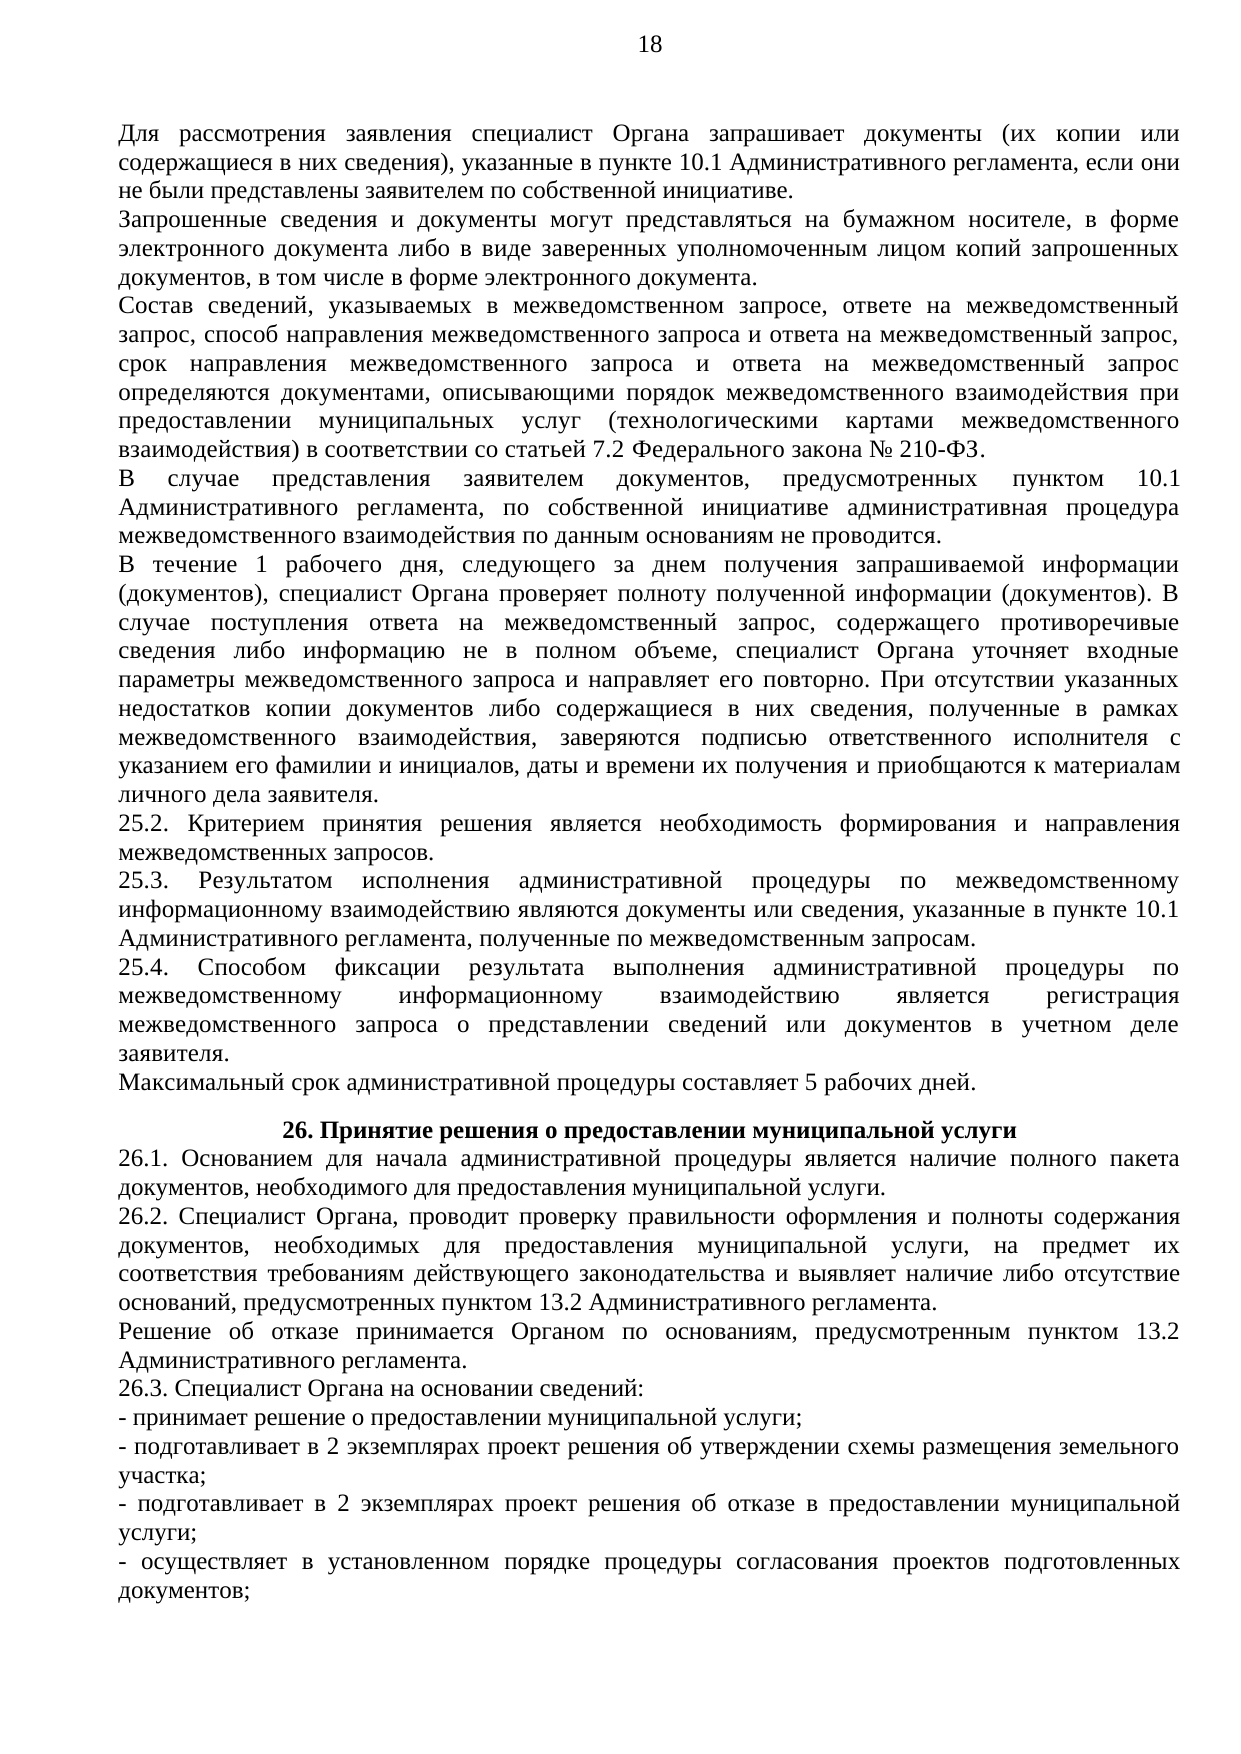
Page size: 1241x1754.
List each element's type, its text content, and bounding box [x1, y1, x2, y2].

text - подготавливает в 2 экземплярах проект решения об отказе в предоставлении муниципальной услуги; [118, 1488, 1181, 1546]
text Максимальный срок административной процедуры составляет 5 рабочих дней. [118, 1067, 1181, 1096]
text Для рассмотрения заявления специалист Органа запрашивает документы (их копии или содержащиеся в них сведения), указанные в пункте 10.1 Административного регламента, если они не были представлены заявителем по собственной инициативе. [118, 118, 1181, 204]
text 26. Принятие решения о предоставлении муниципальной услуги [118, 1115, 1181, 1143]
text Запрошенные сведения и документы могут представляться на бумажном носителе, в форме электронного документа либо в виде заверенных уполномоченным лицом копий запрошенных документов, в том числе в форме электронного документа. [118, 204, 1181, 291]
text В течение 1 рабочего дня, следующего за днем получения запрашиваемой информации (документов), специалист Органа проверяет полноту полученной информации (документов). В случае поступления ответа на межведомственный запрос, содержащего противоречивые сведения либо информацию не в полном объеме, специалист Органа уточняет входные параметры межведомственного запроса и направляет его повторно. При отсутствии указанных недостатков копии документов либо содержащиеся в них сведения, полученные в рамках межведомственного взаимодействия, заверяются подписью ответственного исполнителя с указанием его фамилии и инициалов, даты и времени их получения и приобщаются к материалам личного дела заявителя. [118, 549, 1181, 808]
text 26.3. Специалист Органа на основании сведений: [118, 1373, 1181, 1402]
text - подготавливает в 2 экземплярах проект решения об утверждении схемы размещения земельного участка; [118, 1431, 1181, 1488]
text Состав сведений, указываемых в межведомственном запросе, ответе на межведомственный запрос, способ направления межведомственного запроса и ответа на межведомственный запрос, срок направления межведомственного запроса и ответа на межведомственный запрос определяются документами, описывающими порядок межведомственного взаимодействия при предоставлении муниципальных услуг (технологическими картами межведомственного взаимодействия) в соответствии со статьей 7.2 Федерального закона № 210-ФЗ. [118, 291, 1181, 463]
text - осуществляет в установленном порядке процедуры согласования проектов подготовленных документов; [118, 1546, 1181, 1603]
text 26.1. Основанием для начала административной процедуры является наличие полного пакета документов, необходимого для предоставления муниципальной услуги. [118, 1143, 1181, 1201]
text 25.3. Результатом исполнения административной процедуры по межведомственному информационному взаимодействию являются документы или сведения, указанные в пункте 10.1 Административного регламента, полученные по межведомственным запросам. [118, 866, 1181, 952]
text В случае представления заявителем документов, предусмотренных пунктом 10.1 Административного регламента, по собственной инициативе административная процедура межведомственного взаимодействия по данным основаниям не проводится. [118, 463, 1181, 549]
text 25.2. Критерием принятия решения является необходимость формирования и направления межведомственных запросов. [118, 808, 1181, 866]
text 25.4. Способом фиксации результата выполнения административной процедуры по межведомственному информационному взаимодействию является регистрация межведомственного запроса о представлении сведений или документов в учетном деле заявителя. [118, 952, 1181, 1067]
text Решение об отказе принимается Органом по основаниям, предусмотренным пунктом 13.2 Административного регламента. [118, 1316, 1181, 1373]
text - принимает решение о предоставлении муниципальной услуги; [118, 1402, 1181, 1431]
text 26.2. Специалист Органа, проводит проверку правильности оформления и полноты содержания документов, необходимых для предоставления муниципальной услуги, на предмет их соответствия требованиям действующего законодательства и выявляет наличие либо отсутствие оснований, предусмотренных пунктом 13.2 Административного регламента. [118, 1201, 1181, 1316]
